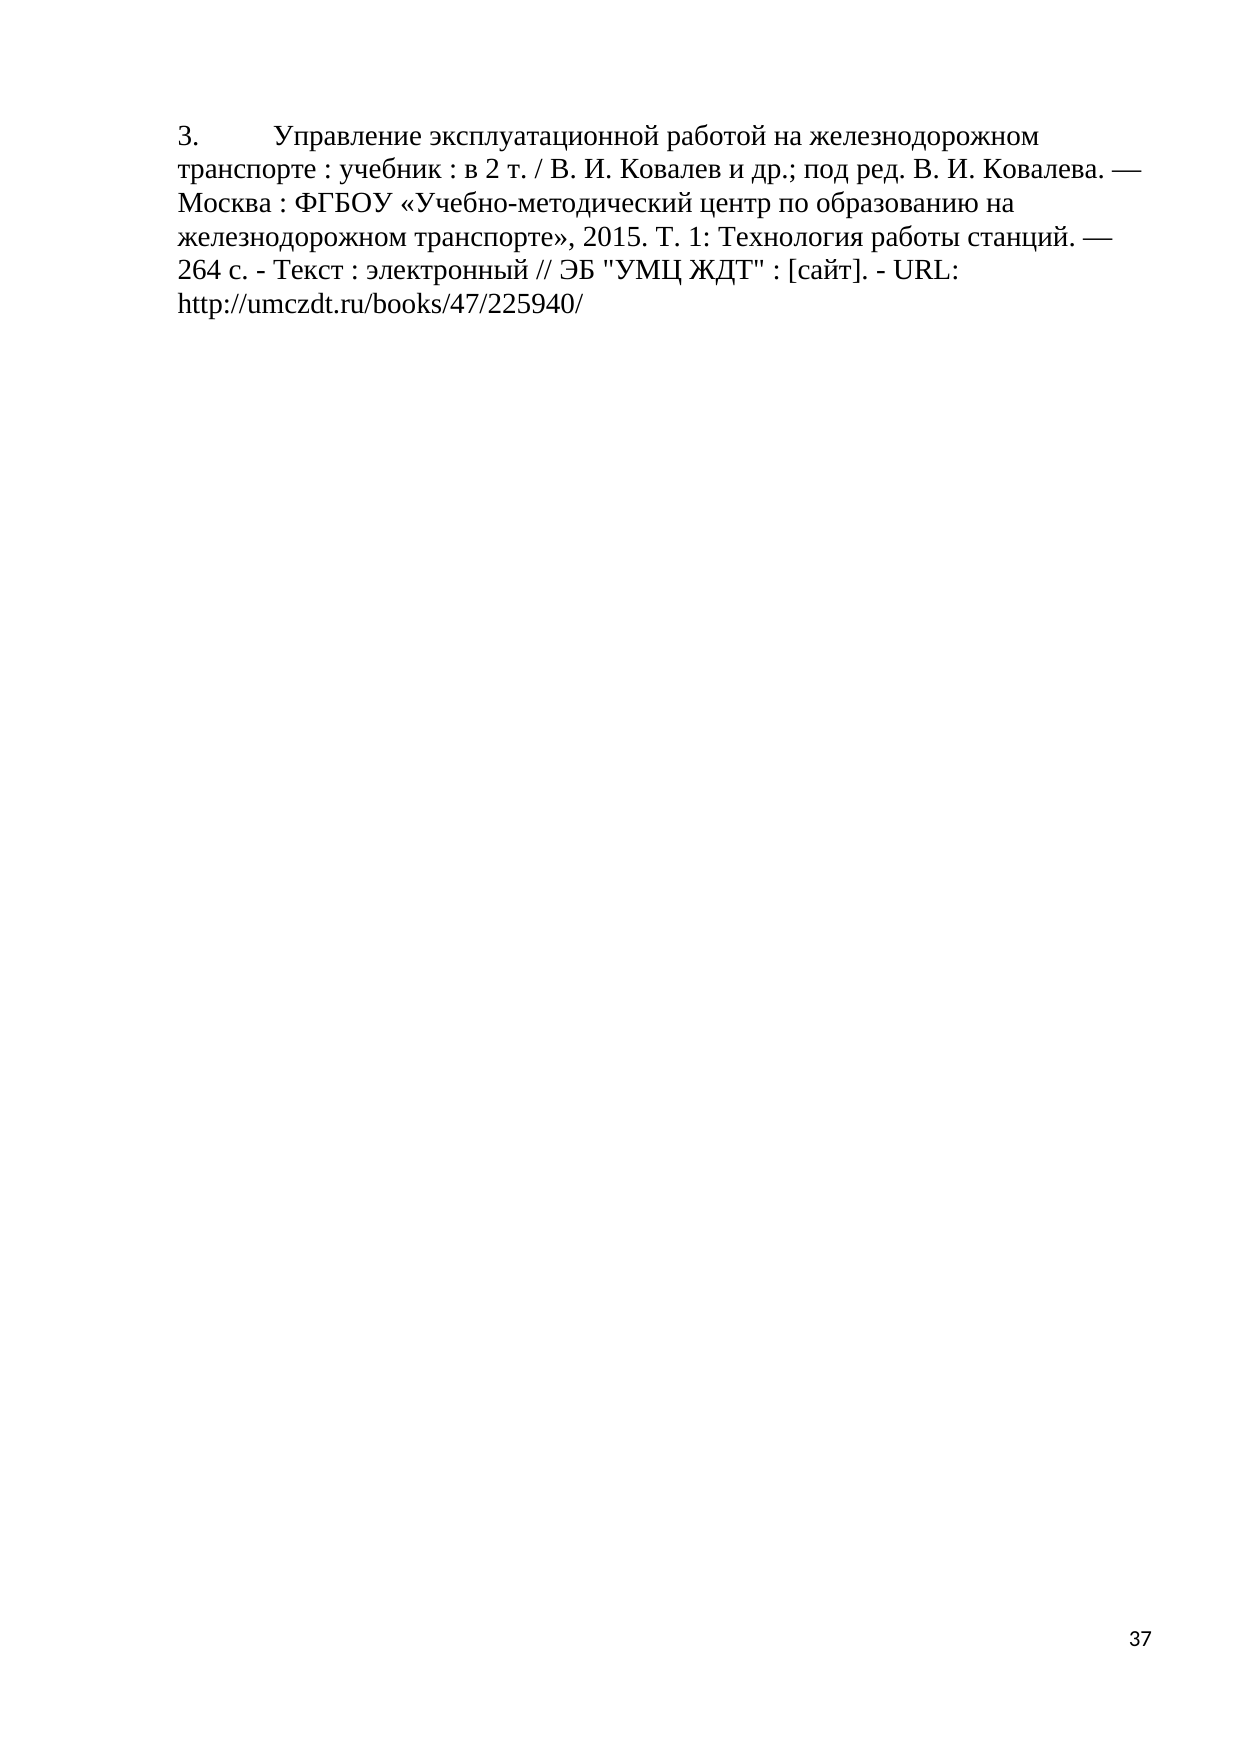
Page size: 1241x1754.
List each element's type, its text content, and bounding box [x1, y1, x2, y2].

list Управление эксплуатационной работой на железнодорожном транспорте : учебник : в 2 т. / В. И. Ковалев и др.; под ред. В. И. Ковалева. — Москва : ФГБОУ «Учебно-методический центр по образованию на железнодорожном транспорте», 2015. Т. 1: Технология работы станций. — 264 с. - Текст : электронный // ЭБ "УМЦ ЖДТ" : [сайт]. - URL: http://umczdt.ru/books/47/225940/ [177, 118, 1152, 319]
